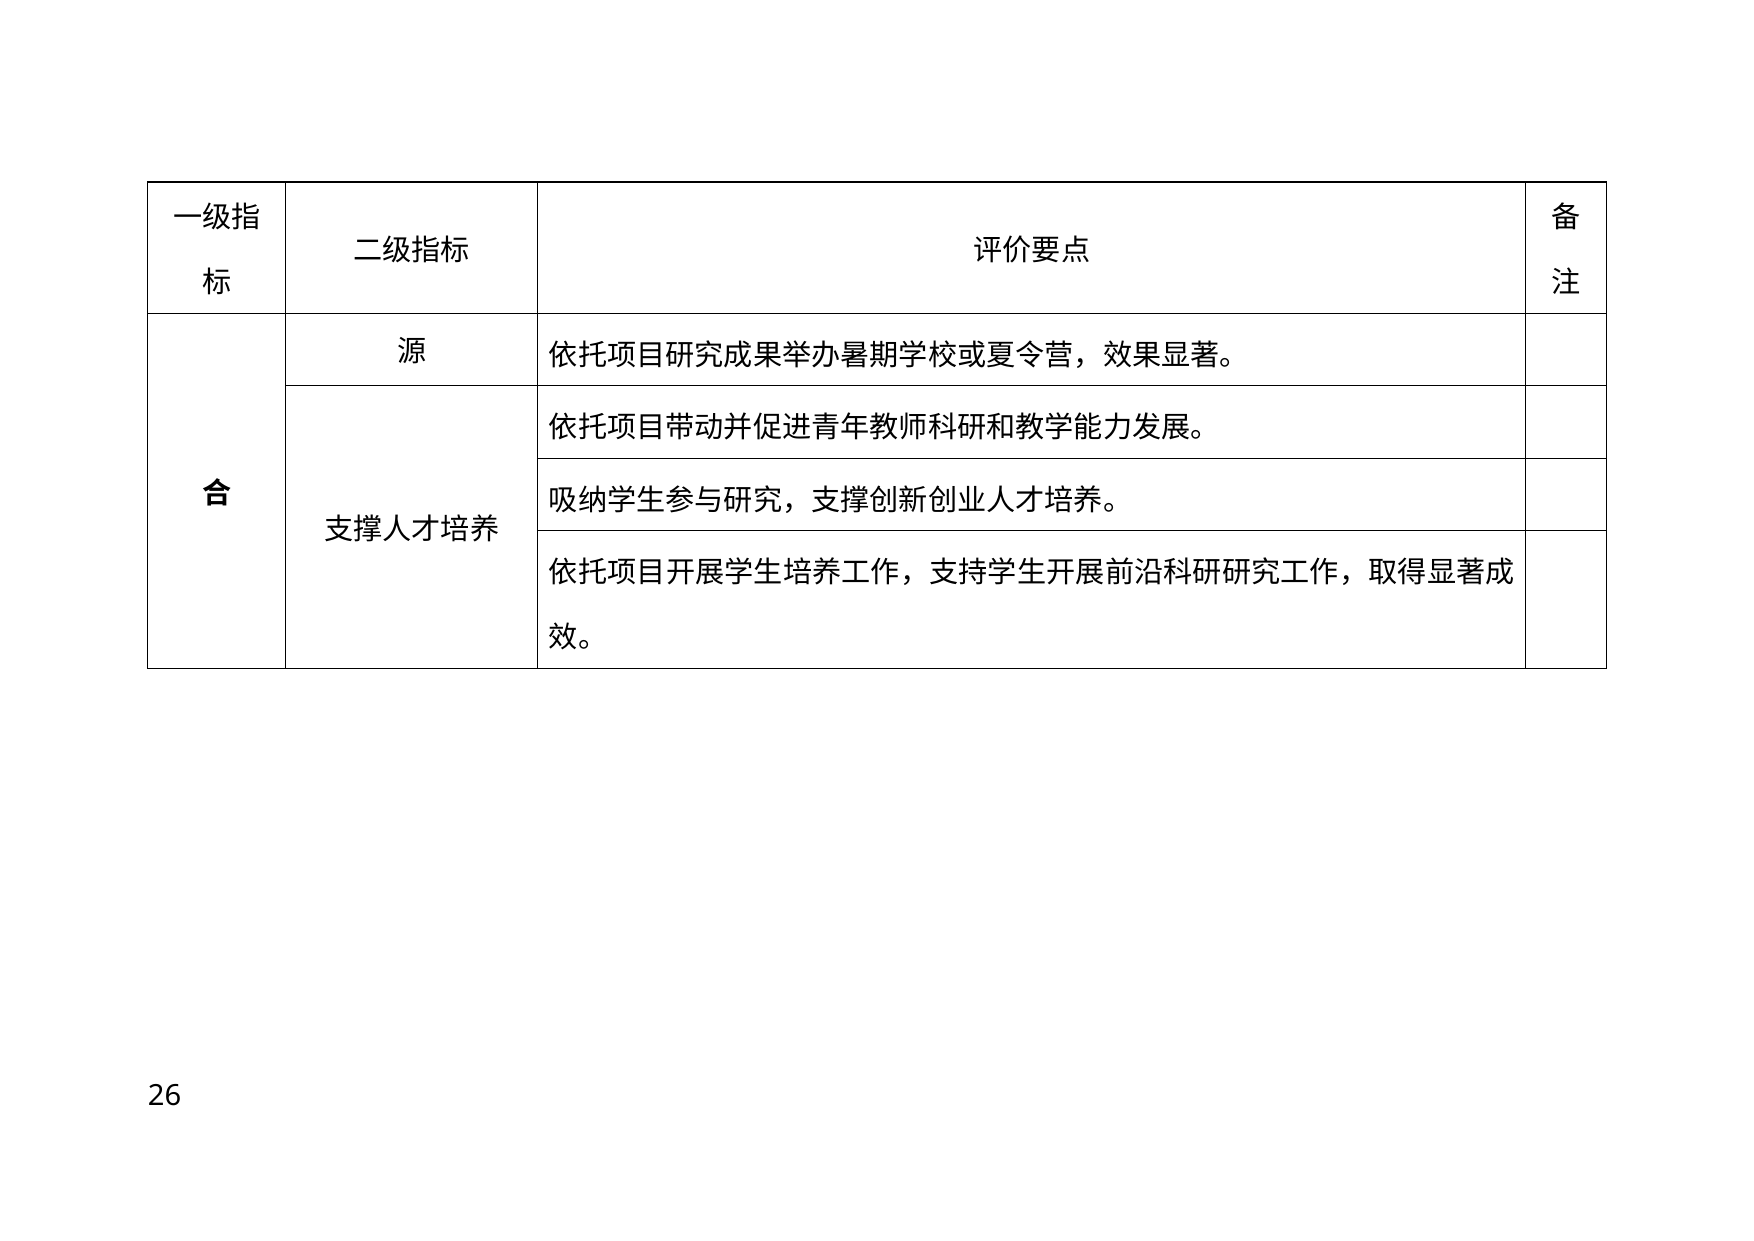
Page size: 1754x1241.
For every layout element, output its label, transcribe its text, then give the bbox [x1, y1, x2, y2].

table_cell 转化教育教学资源 [286, 314, 537, 385]
table_cell [1526, 314, 1606, 385]
table_cell 依托项目带动并促进青年教师科研和教学能力发展。 [538, 386, 1525, 457]
table_cell 依托项目开展学生培养工作，支持学生开展前沿科研研究工作，取得显著成效。 [538, 531, 1525, 667]
table_header 二级指标 [286, 183, 537, 312]
table_cell [1526, 459, 1606, 530]
table_header 评价要点 [538, 183, 1525, 312]
table_cell 吸纳学生参与研究，支撑创新创业人才培养。 [538, 459, 1525, 530]
table_cell 支撑人才培养 [286, 386, 537, 667]
table_cell [1526, 531, 1606, 667]
table_header 备注 [1526, 183, 1606, 312]
table_header 一级指标 [148, 183, 285, 312]
table_cell 依托项目研究成果举办暑期学校或夏令营，效果显著。 [538, 314, 1525, 385]
table_cell 科教结合 [148, 314, 285, 667]
table_cell [1526, 386, 1606, 457]
